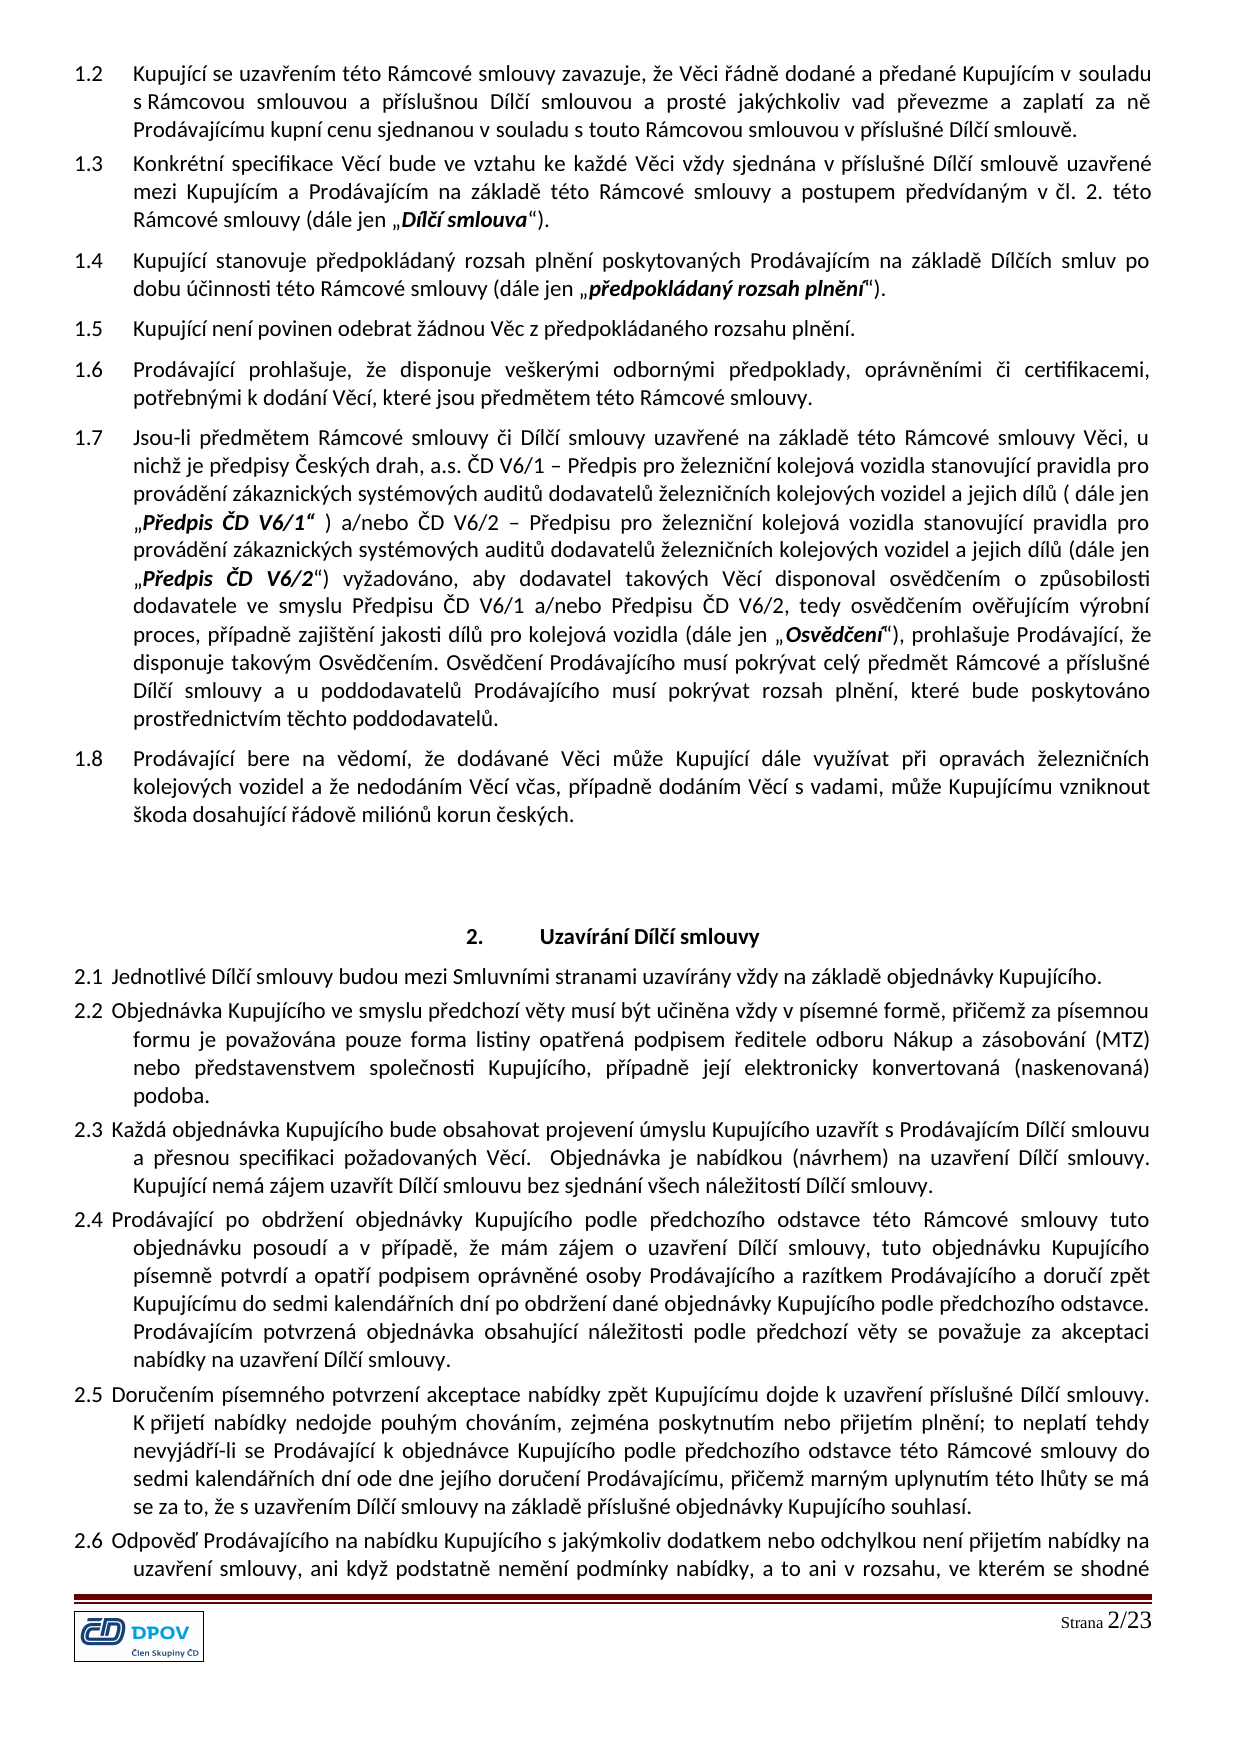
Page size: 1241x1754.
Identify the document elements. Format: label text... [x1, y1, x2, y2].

list Jsou-li předmětem Rámcové smlouvy či Dílčí smlouvy uzavřené na základě této Rámcové smlouvy Věci, u nichž je předpisy Českých drah, a.s. ČD V6/1 – Předpis pro železniční kolejová vozidla stanovující pravidla pro provádění zákaznických systémových auditů dodavatelů železničních kolejových vozidel a jejich dílů ( dále jen „Předpis ČD V6/1“ ) a/nebo ČD V6/2 – Předpisu pro železniční kolejová vozidla stanovující pravidla pro provádění zákaznických systémových auditů dodavatelů železničních kolejových vozidel a jejich dílů (dále jen „Předpis ČD V6/2“) vyžadováno, aby dodavatel takových Věcí disponoval osvědčením o způsobilosti dodavatele ve smyslu Předpisu ČD V6/1 a/nebo Předpisu ČD V6/2, tedy osvědčením ověřujícím výrobní proces, případně zajištění jakosti dílů pro kolejová vozidla (dále jen „Osvědčení“), prohlašuje Prodávající, že disponuje takovým Osvědčením. Osvědčení Prodávajícího musí pokrývat celý předmět Rámcové a příslušné Dílčí smlouvy a u poddodavatelů Prodávajícího musí pokrývat rozsah plnění, které bude poskytováno prostřednictvím těchto poddodavatelů. [74, 423, 1152, 732]
list Kupující se uzavřením této Rámcové smlouvy zavazuje, že Věci řádně dodané a předané Kupujícím v souladu s Rámcovou smlouvou a příslušnou Dílčí smlouvou a prosté jakýchkoliv vad převezme a zaplatí za ně Prodávajícímu kupní cenu sjednanou v souladu s touto Rámcovou smlouvou v příslušné Dílčí smlouvě. [74, 59, 1152, 143]
list Kupující stanovuje předpokládaný rozsah plnění poskytovaných Prodávajícím na základě Dílčích smluv po dobu účinnosti této Rámcové smlouvy (dále jen „předpokládaný rozsah plnění“). [74, 246, 1152, 302]
list Jednotlivé Dílčí smlouvy budou mezi Smluvními stranami uzavírány vždy na základě objednávky Kupujícího. [74, 962, 1152, 990]
list Prodávající prohlašuje, že disponuje veškerými odbornými předpoklady, oprávněními či certifikacemi, potřebnými k dodání Věcí, které jsou předmětem této Rámcové smlouvy. [74, 355, 1152, 411]
text 2. Uzavírání Dílčí smlouvy [74, 922, 1152, 950]
list Každá objednávka Kupujícího bude obsahovat projevení úmyslu Kupujícího uzavřít s Prodávajícím Dílčí smlouvu a přesnou specifikaci požadovaných Věcí. Objednávka je nabídkou (návrhem) na uzavření Dílčí smlouvy. Kupující nemá zájem uzavřít Dílčí smlouvu bez sjednání všech náležitostí Dílčí smlouvy. [74, 1115, 1152, 1199]
list Prodávající po obdržení objednávky Kupujícího podle předchozího odstavce této Rámcové smlouvy tuto objednávku posoudí a v případě, že mám zájem o uzavření Dílčí smlouvy, tuto objednávku Kupujícího písemně potvrdí a opatří podpisem oprávněné osoby Prodávajícího a razítkem Prodávajícího a doručí zpět Kupujícímu do sedmi kalendářních dní po obdržení dané objednávky Kupujícího podle předchozího odstavce. Prodávajícím potvrzená objednávka obsahující náležitosti podle předchozí věty se považuje za akceptaci nabídky na uzavření Dílčí smlouvy. [74, 1205, 1152, 1373]
picture [75, 1612, 203, 1661]
list Doručením písemného potvrzení akceptace nabídky zpět Kupujícímu dojde k uzavření příslušné Dílčí smlouvy. K přijetí nabídky nedojde pouhým chováním, zejména poskytnutím nebo přijetím plnění; to neplatí tehdy nevyjádří-li se Prodávající k objednávce Kupujícího podle předchozího odstavce této Rámcové smlouvy do sedmi kalendářních dní ode dne jejího doručení Prodávajícímu, přičemž marným uplynutím této lhůty se má se za to, že s uzavřením Dílčí smlouvy na základě příslušné objednávky Kupujícího souhlasí. [74, 1380, 1152, 1520]
list Kupující není povinen odebrat žádnou Věc z předpokládaného rozsahu plnění. [74, 314, 1152, 342]
list Konkrétní specifikace Věcí bude ve vztahu ke každé Věci vždy sjednána v příslušné Dílčí smlouvě uzavřené mezi Kupujícím a Prodávajícím na základě této Rámcové smlouvy a postupem předvídaným v čl. 2. této Rámcové smlouvy (dále jen „Dílčí smlouva“). [74, 149, 1152, 233]
list Prodávající bere na vědomí, že dodávané Věci může Kupující dále využívat při opravách železničních kolejových vozidel a že nedodáním Věcí včas, případně dodáním Věcí s vadami, může Kupujícímu vzniknout škoda dosahující řádově miliónů korun českých. [74, 744, 1152, 828]
list Objednávka Kupujícího ve smyslu předchozí věty musí být učiněna vždy v písemné formě, přičemž za písemnou formu je považována pouze forma listiny opatřená podpisem ředitele odboru Nákup a zásobování (MTZ) nebo představenstvem společnosti Kupujícího, případně její elektronicky konvertovaná (naskenovaná) podoba. [74, 997, 1152, 1109]
